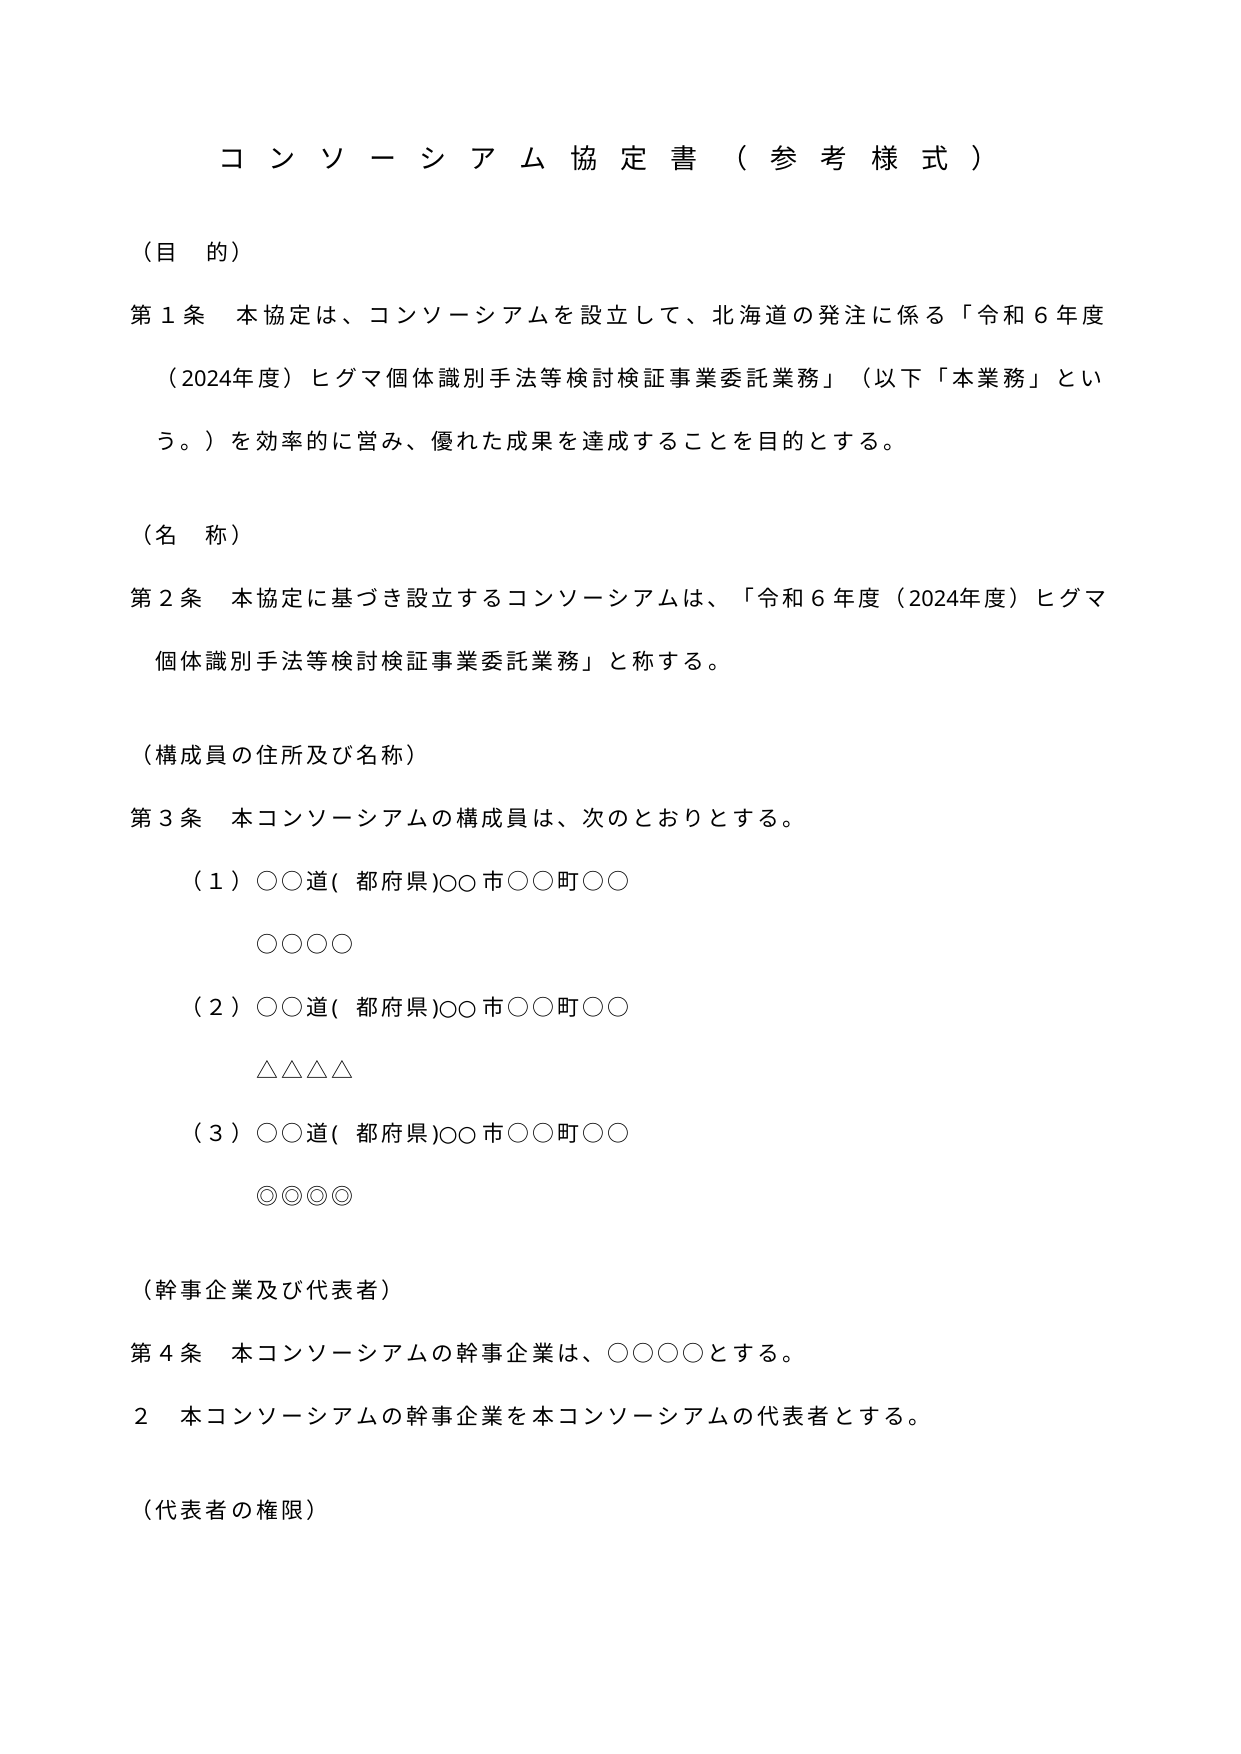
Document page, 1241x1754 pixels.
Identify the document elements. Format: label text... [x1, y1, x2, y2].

text ◎◎◎◎ [131, 1163, 1109, 1226]
text △△△△ [131, 1037, 1109, 1100]
text 第３条 本コンソーシアムの構成員は、次のとおりとする。 [131, 786, 1109, 848]
text （目 的） [131, 219, 1109, 282]
text （名 称） [131, 502, 1109, 565]
text ○○○○ [131, 911, 1109, 974]
text ２ 本コンソーシアムの幹事企業を本コンソーシアムの代表者とする。 [131, 1383, 1109, 1446]
text （１）○○道(都府県)○○市○○町○○ [131, 848, 1109, 911]
text （代表者の権限） [131, 1478, 1109, 1541]
text 第１条 本協定は、コンソーシアムを設立して、北海道の発注に係る「令和６年度（2024年度）ヒグマ個体識別手法等検討検証事業委託業務」（以下「本業務」という。）を効率的に営み、優れた成果を達成することを目的とする。 [131, 282, 1109, 471]
text （構成員の住所及び名称） [131, 723, 1109, 786]
text 第２条 本協定に基づき設立するコンソーシアムは、「令和６年度（2024年度）ヒグマ個体識別手法等検討検証事業委託業務」と称する。 [131, 565, 1109, 691]
text （３）○○道(都府県)○○市○○町○○ [131, 1100, 1109, 1163]
text コンソーシアム協定書（参考様式） [131, 125, 1109, 188]
text （２）○○道(都府県)○○市○○町○○ [131, 974, 1109, 1037]
text 第４条 本コンソーシアムの幹事企業は、○○○○とする。 [131, 1320, 1109, 1383]
text （幹事企業及び代表者） [131, 1257, 1109, 1320]
